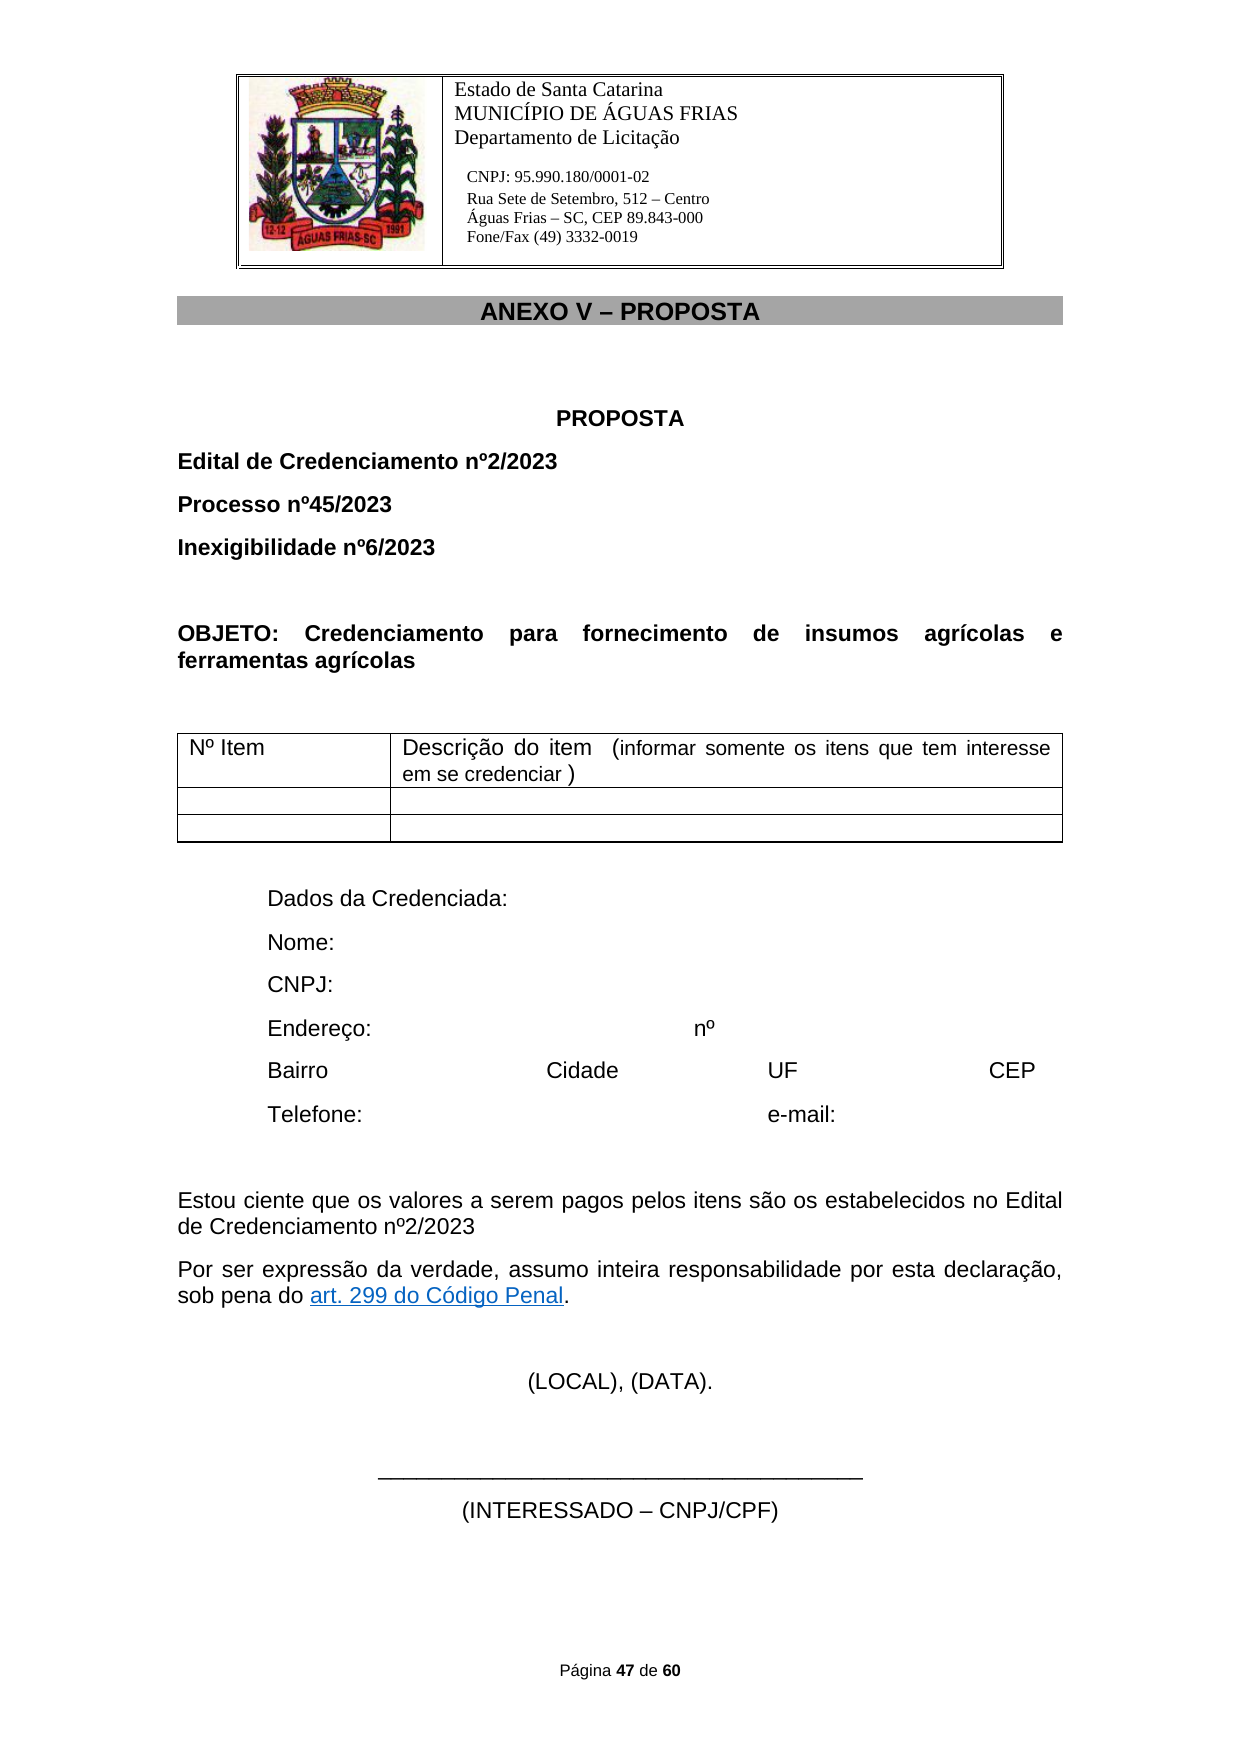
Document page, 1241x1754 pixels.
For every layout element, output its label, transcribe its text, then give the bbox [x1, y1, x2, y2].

text PROPOSTA [177, 405, 1063, 432]
text Dados da Credenciada: [252, 885, 1063, 912]
subtitle ANEXO V – PROPOSTA [177, 296, 1063, 325]
table_header Nº Item [178, 734, 390, 787]
text (INTERESSADO – CNPJ/CPF) [177, 1497, 1063, 1524]
text Processo nº45/2023 [177, 491, 1063, 518]
text Bairro Cidade UF CEP [252, 1057, 1063, 1084]
text Telefone: e-mail: [252, 1101, 1063, 1127]
table_cell [178, 788, 390, 814]
text ______________________________________ [177, 1454, 1063, 1481]
table_header Descrição do item (informar somente os itens que tem interesse em se credenciar ) [391, 734, 1062, 787]
table_cell [178, 815, 390, 841]
text Endereço: nº [252, 1014, 1063, 1041]
text CNPJ: [252, 971, 1063, 998]
table_cell [391, 815, 1062, 841]
text Nome: [252, 928, 1063, 955]
text (LOCAL), (DATA). [177, 1368, 1063, 1395]
text Edital de Credenciamento nº2/2023 [177, 448, 1063, 475]
text Inexigibilidade nº6/2023 [177, 534, 1063, 561]
text OBJETO: Credenciamento para fornecimento de insumos agrícolas e ferramentas agrícolas [177, 620, 1063, 673]
table_cell [391, 788, 1062, 814]
text Por ser expressão da verdade, assumo inteira responsabilidade por esta declaração, sob pena do art. 299 do Código Penal. [177, 1256, 1063, 1309]
text Estou ciente que os valores a serem pagos pelos itens são os estabelecidos no Edital de Credenciamento nº2/2023 [177, 1187, 1063, 1239]
picture [248, 77, 427, 251]
